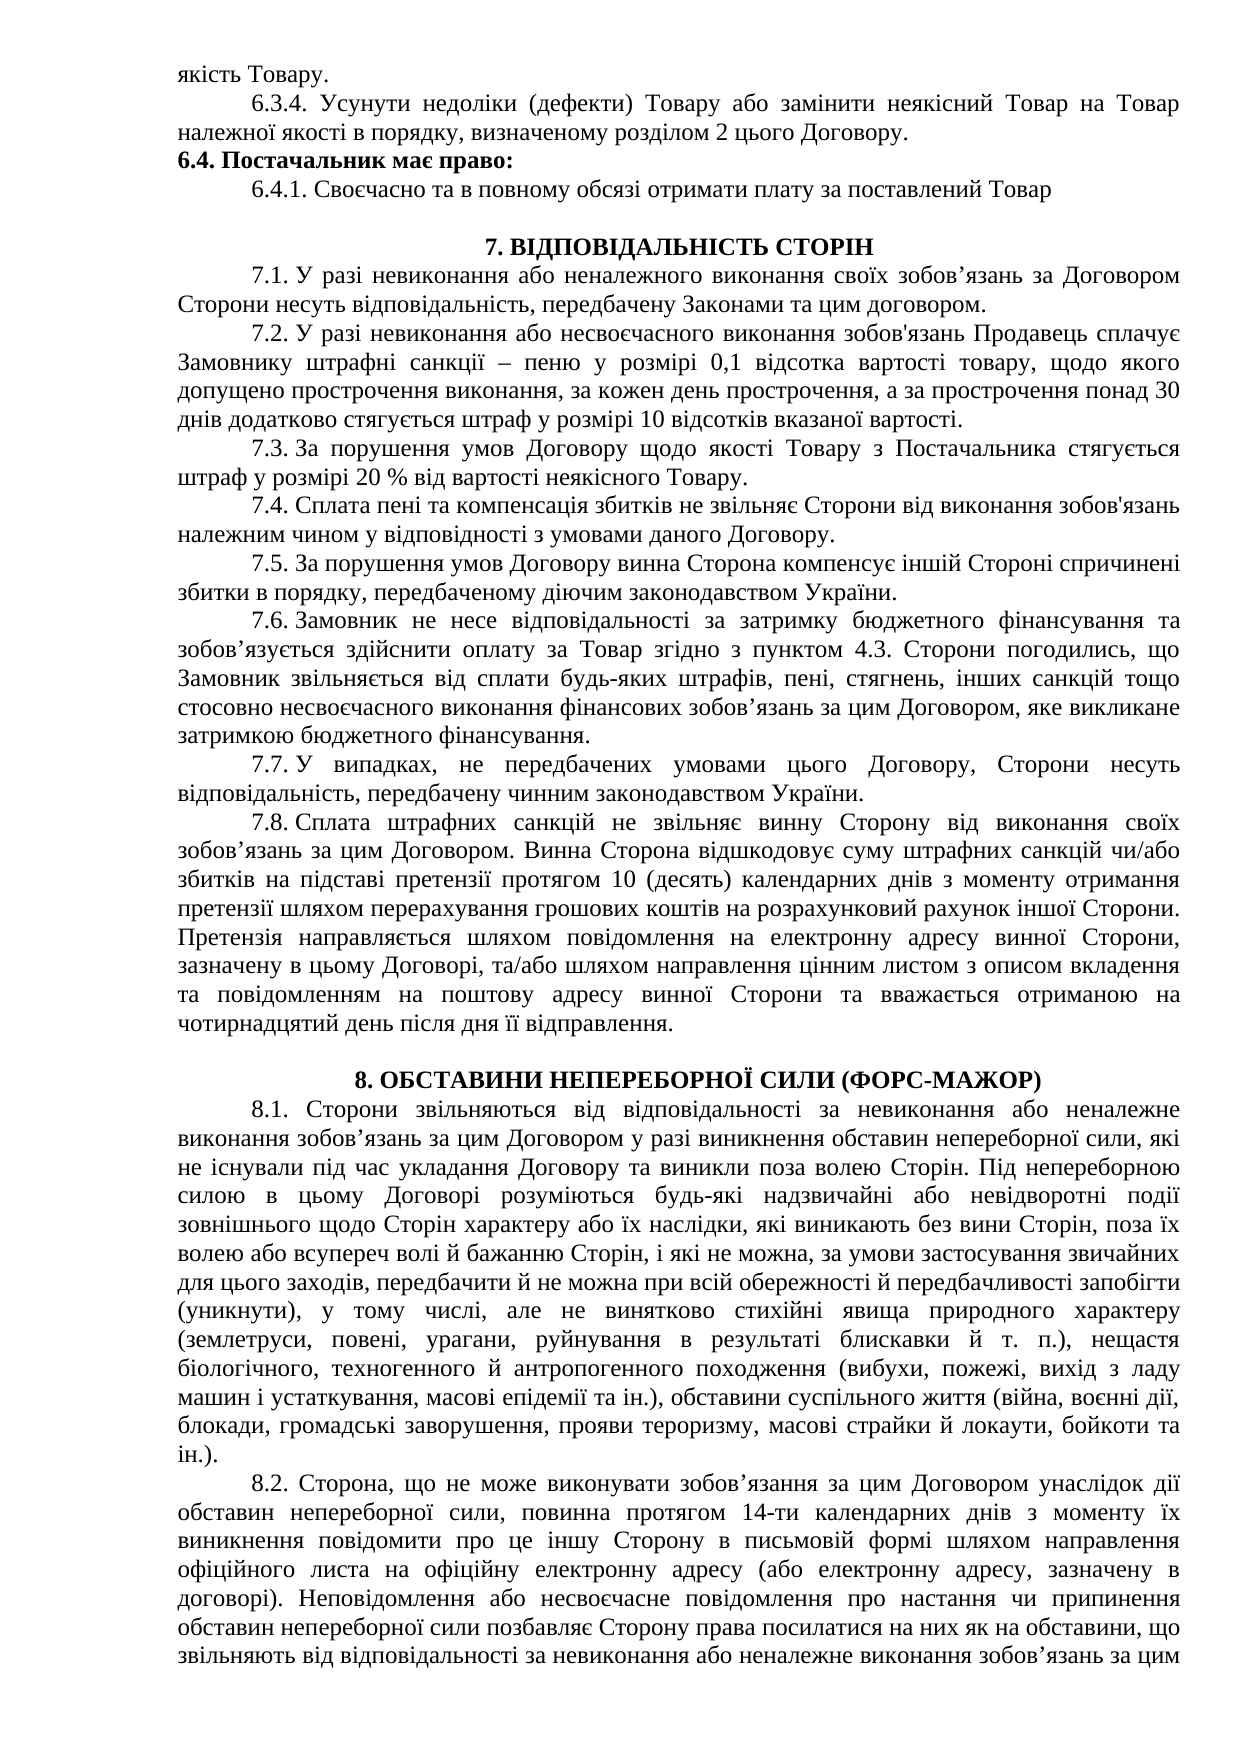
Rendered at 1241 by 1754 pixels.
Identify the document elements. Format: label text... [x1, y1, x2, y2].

list За порушення умов Договору щодо якості Товару з Постачальника стягується штраф у розмірі 20 % від вартості неякісного Товару. [177, 433, 1181, 490]
text 7. ВІДПОВІДАЛЬНІСТЬ СТОРІН [177, 232, 1181, 260]
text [177, 1468, 1181, 1669]
text 8.1. Сторони звільняються від відповідальності за невиконання або неналежне виконання зобов’язань за цим Договором у разі виникнення обставин непереборної сили, які не існували під час укладання Договору та виникли поза волею Сторін. Під непереборною силою в цьому Договорі розуміються будь-які надзвичайні або невідворотні події зовнішнього щодо Сторін характеру або їх наслідки, які виникають без вини Сторін, поза їх волею або всупереч волі й бажанню Сторін, і які не можна, за умови застосування звичайних для цього заходів, передбачити й не можна при всій обережності й передбачливості запобігти (уникнути), у тому числі, але не винятково стихійні явища природного характеру (землетруси, повені, урагани, руйнування в результаті блискавки й т. п.), нещастя біологічного, техногенного й антропогенного походження (вибухи, пожежі, вихід з ладу машин і устаткування, масові епідемії та ін.), обставини суспільного життя (війна, воєнні дії, блокади, громадські заворушення, прояви тероризму, масові страйки й локаути, бойкоти та ін.). [177, 1094, 1181, 1468]
list У разі невиконання або несвоєчасного виконання зобов'язань Продавець сплачує Замовнику штрафні санкції – пеню у розмірі 0,1 відсотка вартості товару, щодо якого допущено прострочення виконання, за кожен день прострочення, а за прострочення понад 30 днів додатково стягується штраф у розмірі 10 відсотків вказаної вартості. [177, 318, 1181, 433]
text 6.3.4. Усунути недоліки (дефекти) Товару або замінити неякісний Товар на Товар належної якості в порядку, визначеному розділом 2 цього Договору. [177, 88, 1181, 145]
list Замовник не несе відповідальності за затримку бюджетного фінансування та зобов’язується здійснити оплату за Товар згідно з пунктом 4.3. Сторони погодились, що Замовник звільняється від сплати будь-яких штрафів, пені, стягнень, інших санкцій тощо стосовно несвоєчасного виконання фінансових зобов’язань за цим Договором, яке викликане затримкою бюджетного фінансування. [177, 605, 1181, 749]
list Сплата пені та компенсація збитків не звільняє Сторони від виконання зобов'язань належним чином у відповідності з умовами даного Договору. [177, 490, 1181, 548]
text 6.4.1. Своєчасно та в повному обсязі отримати плату за поставлений Товар [177, 174, 1181, 203]
text 8. ОБСТАВИНИ НЕПЕРЕБОРНОЇ СИЛИ (ФОРС-МАЖОР) [215, 1065, 1181, 1094]
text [177, 59, 1181, 88]
text 6.4. Постачальник має право: [177, 145, 1181, 174]
list Сплата штрафних санкцій не звільняє винну Сторону від виконання своїх зобов’язань за цим Договором. Винна Сторона відшкодовує суму штрафних санкцій чи/або збитків на підставі претензії протягом 10 (десять) календарних днів з моменту отримання претензії шляхом перерахування грошових коштів на розрахунковий рахунок іншої Сторони. Претензія направляється шляхом повідомлення на електронну адресу винної Сторони, зазначену в цьому Договорі, та/або шляхом направлення цінним листом з описом вкладення та повідомленням на поштову адресу винної Сторони та вважається отриманою на чотирнадцятий день після дня її відправлення. [177, 807, 1181, 1037]
list У випадках, не передбачених умовами цього Договору, Сторони несуть відповідальність, передбачену чинним законодавством України. [177, 749, 1181, 807]
list За порушення умов Договору винна Сторона компенсує іншій Стороні спричинені збитки в порядку, передбаченому діючим законодавством України. [177, 548, 1181, 605]
list У разі невиконання або неналежного виконання своїх зобов’язань за Договором Сторони несуть відповідальність, передбачену Законами та цим договором. [177, 260, 1181, 318]
